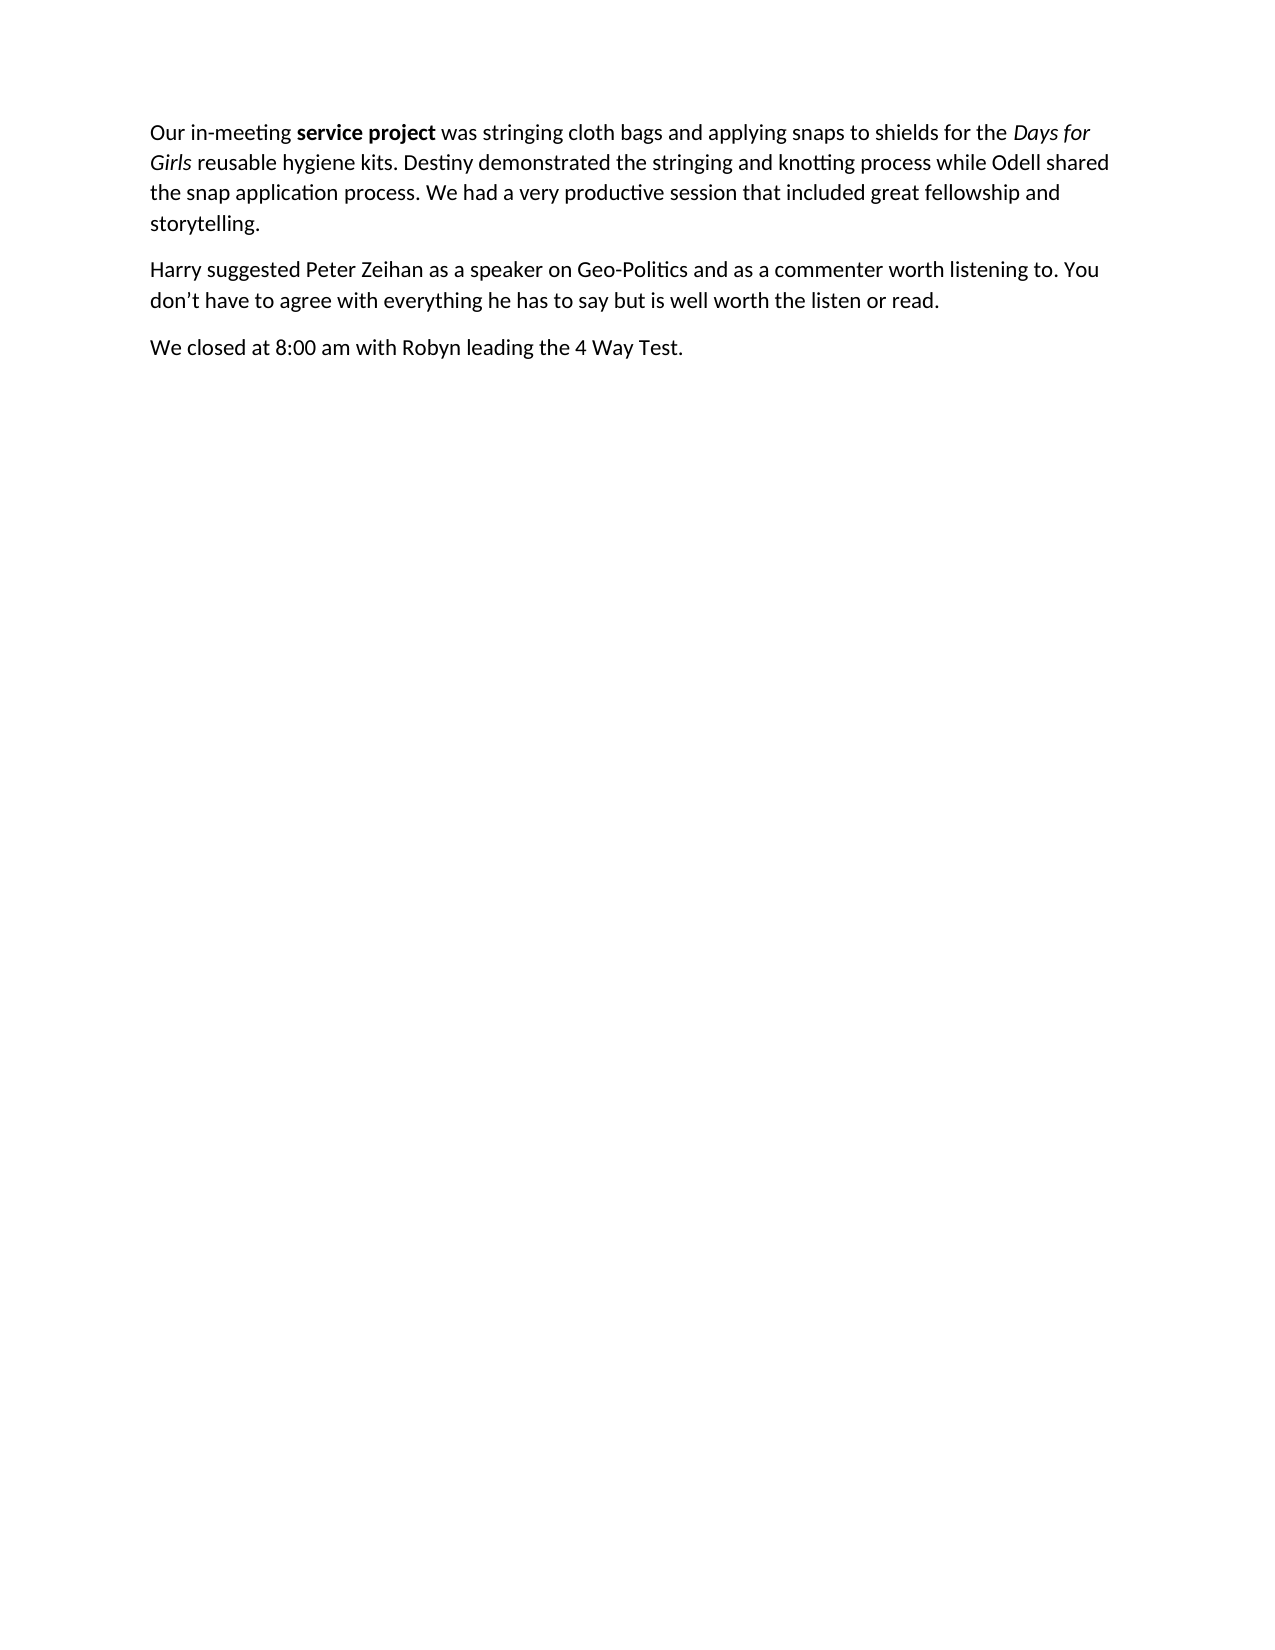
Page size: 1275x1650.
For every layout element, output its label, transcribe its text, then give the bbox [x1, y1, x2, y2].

text Our in-meeting service project was stringing cloth bags and applying snaps to shields for the Days for Girls reusable hygiene kits. Destiny demonstrated the stringing and knotting process while Odell shared the snap application process. We had a very productive session that included great fellowship and storytelling. [150, 118, 1125, 237]
text We closed at 8:00 am with Robyn leading the 4 Way Test. [150, 333, 1125, 361]
text Harry suggested Peter Zeihan as a speaker on Geo-Politics and as a commenter worth listening to. You don’t have to agree with everything he has to say but is well worth the listen or read. [150, 256, 1125, 314]
